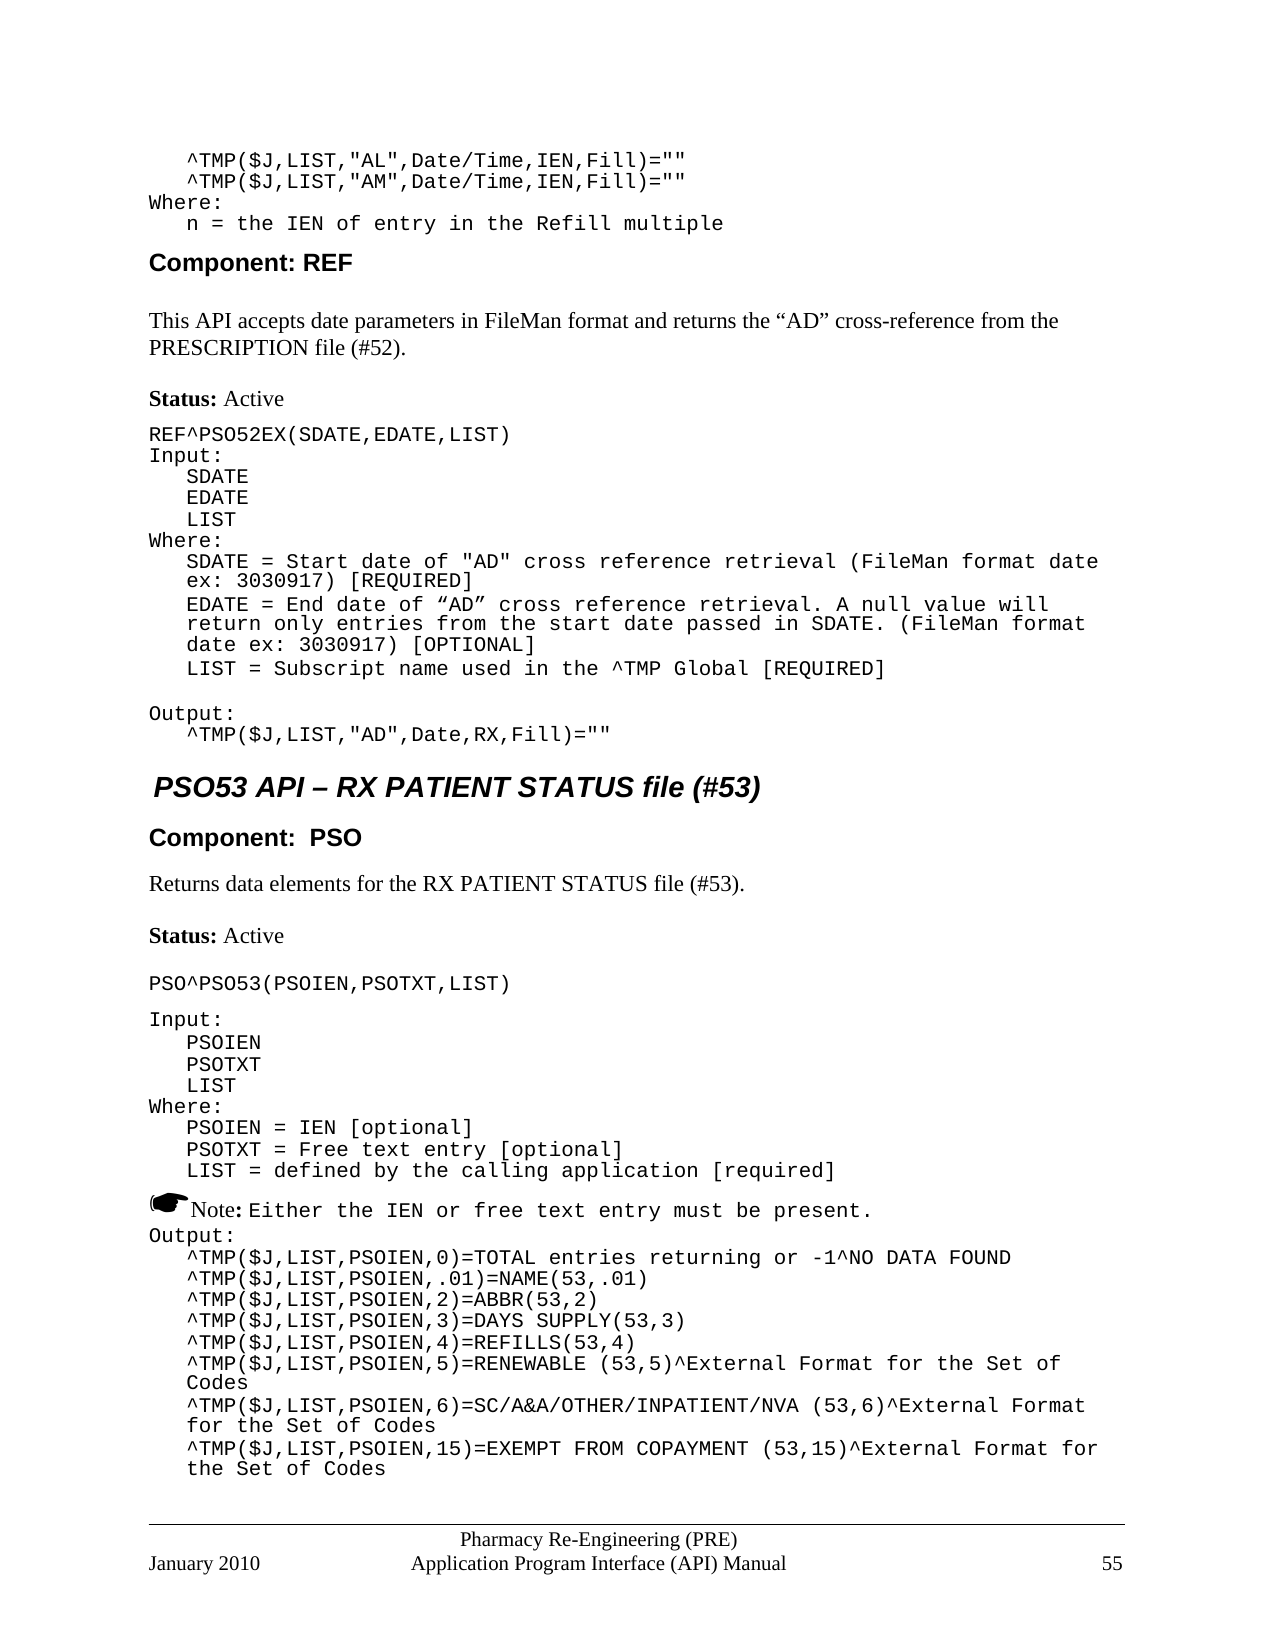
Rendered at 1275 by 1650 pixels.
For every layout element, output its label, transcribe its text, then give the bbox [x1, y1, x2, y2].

text ^TMP($J,LIST,"AD",Date,RX,Fill)="" [148, 724, 1125, 746]
subtitle Returns data elements for the RX PATIENT STATUS file (#53). [148, 870, 1125, 897]
text ^TMP($J,LIST,PSOIEN,2)=ABBR(53,2) [186, 1289, 1125, 1311]
text EDATE = End date of “AD” cross reference retrieval. A null value will return only entries from the start date passed in SDATE. (FileMan format date ex: 3030917) [OPTIONAL] [186, 594, 1125, 658]
text PSOTXT = Free text entry [optional] [186, 1139, 1125, 1160]
text ^TMP($J,LIST,PSOIEN,.01)=NAME(53,.01) [186, 1268, 1125, 1289]
text ^TMP($J,LIST,PSOIEN,5)=RENEWABLE (53,5)^External Format for the Set of Codes [186, 1353, 1125, 1396]
text Status: Active [148, 922, 1125, 948]
text SDATE = Start date of "AD" cross reference retrieval (FileMan format date ex: 3030917) [REQUIRED] [186, 552, 1125, 594]
subtitle This API accepts date parameters in FileMan format and returns the “AD” cross-reference from the PRESCRIPTION file (#52). [148, 307, 1125, 360]
text Note: Either the IEN or free text entry must be present. [148, 1182, 1125, 1226]
subtitle Component: REF [148, 247, 1125, 276]
text PSOIEN [186, 1033, 1125, 1054]
text ^TMP($J,LIST,PSOIEN,4)=REFILLS(53,4) [186, 1332, 1125, 1353]
text ^TMP($J,LIST,PSOIEN,3)=DAYS SUPPLY(53,3) [186, 1311, 1125, 1332]
text LIST = defined by the calling application [required] [186, 1160, 1125, 1182]
text REF^PSO52EX(SDATE,EDATE,LIST) [148, 424, 1125, 445]
text PSO^PSO53(PSOIEN,PSOTXT,LIST) [148, 973, 1125, 997]
text ^TMP($J,LIST,"AM",Date/Time,IEN,Fill)="" [186, 171, 1125, 192]
text LIST = Subscript name used in the ^TMP Global [REQUIRED] [148, 658, 1125, 679]
text Where: [148, 192, 1125, 214]
text PSOIEN = IEN [optional] [186, 1118, 1125, 1139]
subtitle Component: PSO [148, 823, 1125, 852]
text PSOTXT [186, 1054, 1125, 1075]
text Input: [148, 445, 1125, 467]
text Output: [148, 703, 1125, 724]
subtitle PSO53 API – RX PATIENT STATUS file (#53) [148, 771, 1125, 804]
text EDATE [186, 488, 1125, 509]
text ^TMP($J,LIST,PSOIEN,6)=SC/A&A/OTHER/INPATIENT/NVA (53,6)^External Format for the Set of Codes [186, 1396, 1125, 1438]
text ^TMP($J,LIST,PSOIEN,15)=EXEMPT FROM COPAYMENT (53,15)^External Format for the Set of Codes [186, 1438, 1125, 1481]
text n = the IEN of entry in the Refill multiple [186, 214, 1125, 235]
text LIST [186, 509, 1125, 530]
text Output: [148, 1226, 1125, 1247]
text LIST [186, 1075, 1125, 1097]
text SDATE [186, 467, 1125, 488]
text ^TMP($J,LIST,PSOIEN,0)=TOTAL entries returning or -1^NO DATA FOUND [186, 1247, 1125, 1268]
text Where: [148, 1097, 1125, 1118]
text Input: [148, 1009, 1125, 1033]
text Status: Active [148, 385, 1125, 412]
text Where: [148, 530, 1125, 552]
text ^TMP($J,LIST,"",Date/Time,IEN,Fill)="" [186, 150, 1125, 171]
